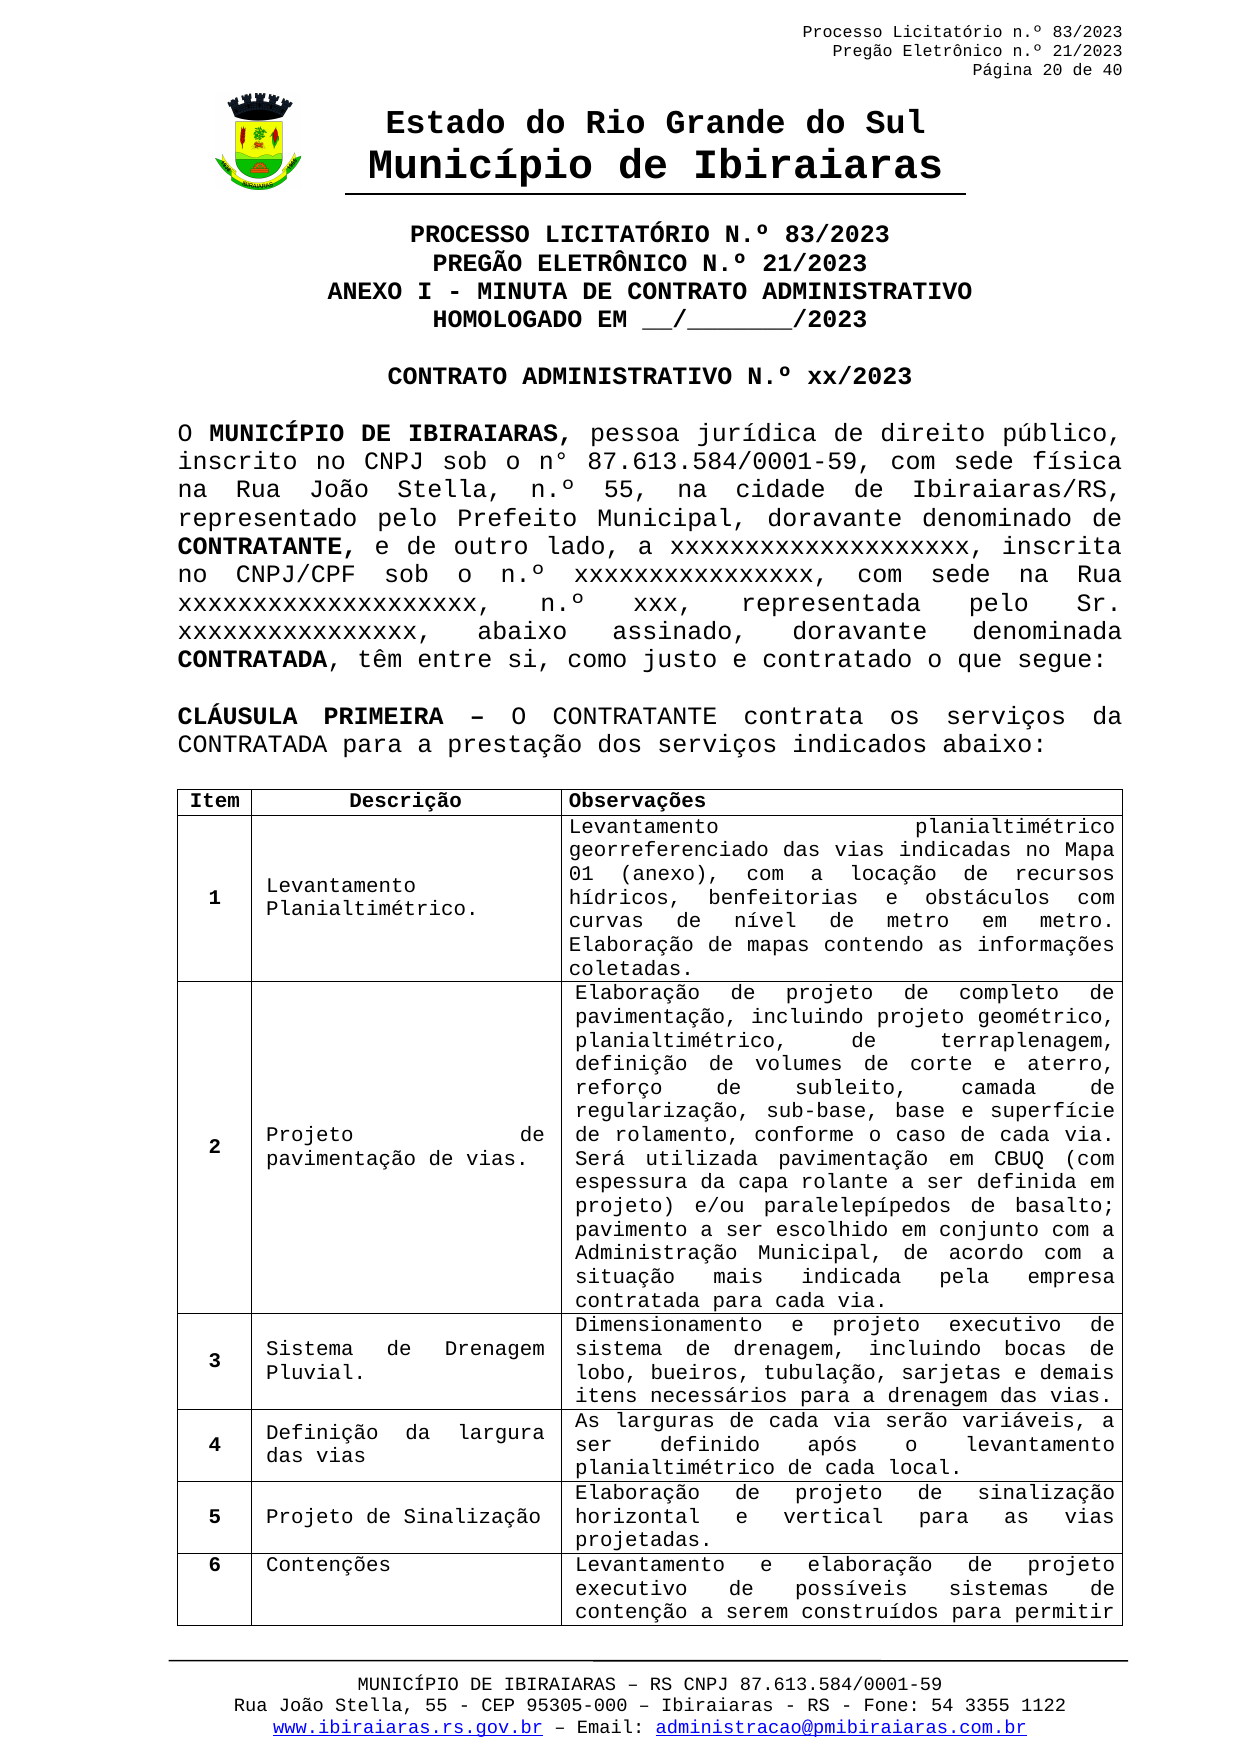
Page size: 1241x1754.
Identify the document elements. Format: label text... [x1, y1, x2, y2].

table_cell Levantamento planialtimétrico georreferenciado das vias indicadas no Mapa 01 (anexo), com a locação de recursos hídricos, benfeitorias e obstáculos com curvas de nível de metro em metro. Elaboração de mapas contendo as informações coletadas. [562, 816, 1122, 981]
table_cell 4 [178, 1410, 251, 1481]
text PROCESSO LICITATÓRIO N.º 83/2023 [177, 222, 1122, 250]
table_cell Elaboração de projeto de completo de pavimentação, incluindo projeto geométrico, planialtimétrico, de terraplenagem, definição de volumes de corte e aterro, reforço de subleito, camada de regularização, sub-base, base e superfície de rolamento, conforme o caso de cada via. Será utilizada pavimentação em CBUQ (com espessura da capa rolante a ser definida em projeto) e/ou paralelepípedos de basalto; pavimento a ser escolhido em conjunto com a Administração Municipal, de acordo com a situação mais indicada pela empresa contratada para cada via. [562, 982, 1122, 1313]
text CLÁUSULA PRIMEIRA – O CONTRATANTE contrata os serviços da CONTRATADA para a prestação dos serviços indicados abaixo: [177, 704, 1122, 760]
table_cell 3 [178, 1314, 251, 1409]
table_cell 6 [178, 1554, 251, 1625]
table_header Item [178, 790, 251, 815]
table_header Descrição [252, 790, 561, 815]
table_cell 5 [178, 1482, 251, 1553]
table_cell Definição da largura das vias [252, 1410, 561, 1481]
table_cell As larguras de cada via serão variáveis, a ser definido após o levantamento planialtimétrico de cada local. [562, 1410, 1122, 1481]
text O MUNICÍPIO DE IBIRAIARAS, pessoa jurídica de direito público, inscrito no CNPJ sob o n° 87.613.584/0001-59, com sede física na Rua João Stella, n.º 55, na cidade de Ibiraiaras/RS, representado pelo Prefeito Municipal, doravante denominado de CONTRATANTE, e de outro lado, a xxxxxxxxxxxxxxxxxxxx, inscrita no CNPJ/CPF sob o n.º xxxxxxxxxxxxxxxx, com sede na Rua xxxxxxxxxxxxxxxxxxxx, n.º xxx, representada pelo Sr. xxxxxxxxxxxxxxxx, abaixo assinado, doravante denominada CONTRATADA, têm entre si, como justo e contratado o que segue: [177, 420, 1122, 675]
table_cell Projeto de Sinalização [252, 1482, 561, 1553]
picture [215, 93, 302, 190]
table_cell Sistema de Drenagem Pluvial. [252, 1314, 561, 1409]
table_cell 2 [178, 982, 251, 1313]
text PREGÃO ELETRÔNICO N.º 21/2023 [177, 250, 1122, 279]
subtitle ANEXO I - MINUTA DE CONTRATO ADMINISTRATIVO [177, 279, 1122, 307]
table_cell Contenções [252, 1554, 561, 1625]
text HOMOLOGADO EM __/_______/2023 [177, 307, 1122, 335]
table_cell Projeto de pavimentação de vias. [252, 982, 561, 1313]
table_cell Levantamento Planialtimétrico. [252, 816, 561, 981]
table_cell 1 [178, 816, 251, 981]
table_header Observações [562, 790, 1122, 815]
table_cell Dimensionamento e projeto executivo de sistema de drenagem, incluindo bocas de lobo, bueiros, tubulação, sarjetas e demais itens necessários para a drenagem das vias. [562, 1314, 1122, 1409]
text CONTRATO ADMINISTRATIVO N.º xx/2023 [177, 364, 1122, 392]
table_cell Elaboração de projeto de sinalização horizontal e vertical para as vias projetadas. [562, 1482, 1122, 1553]
